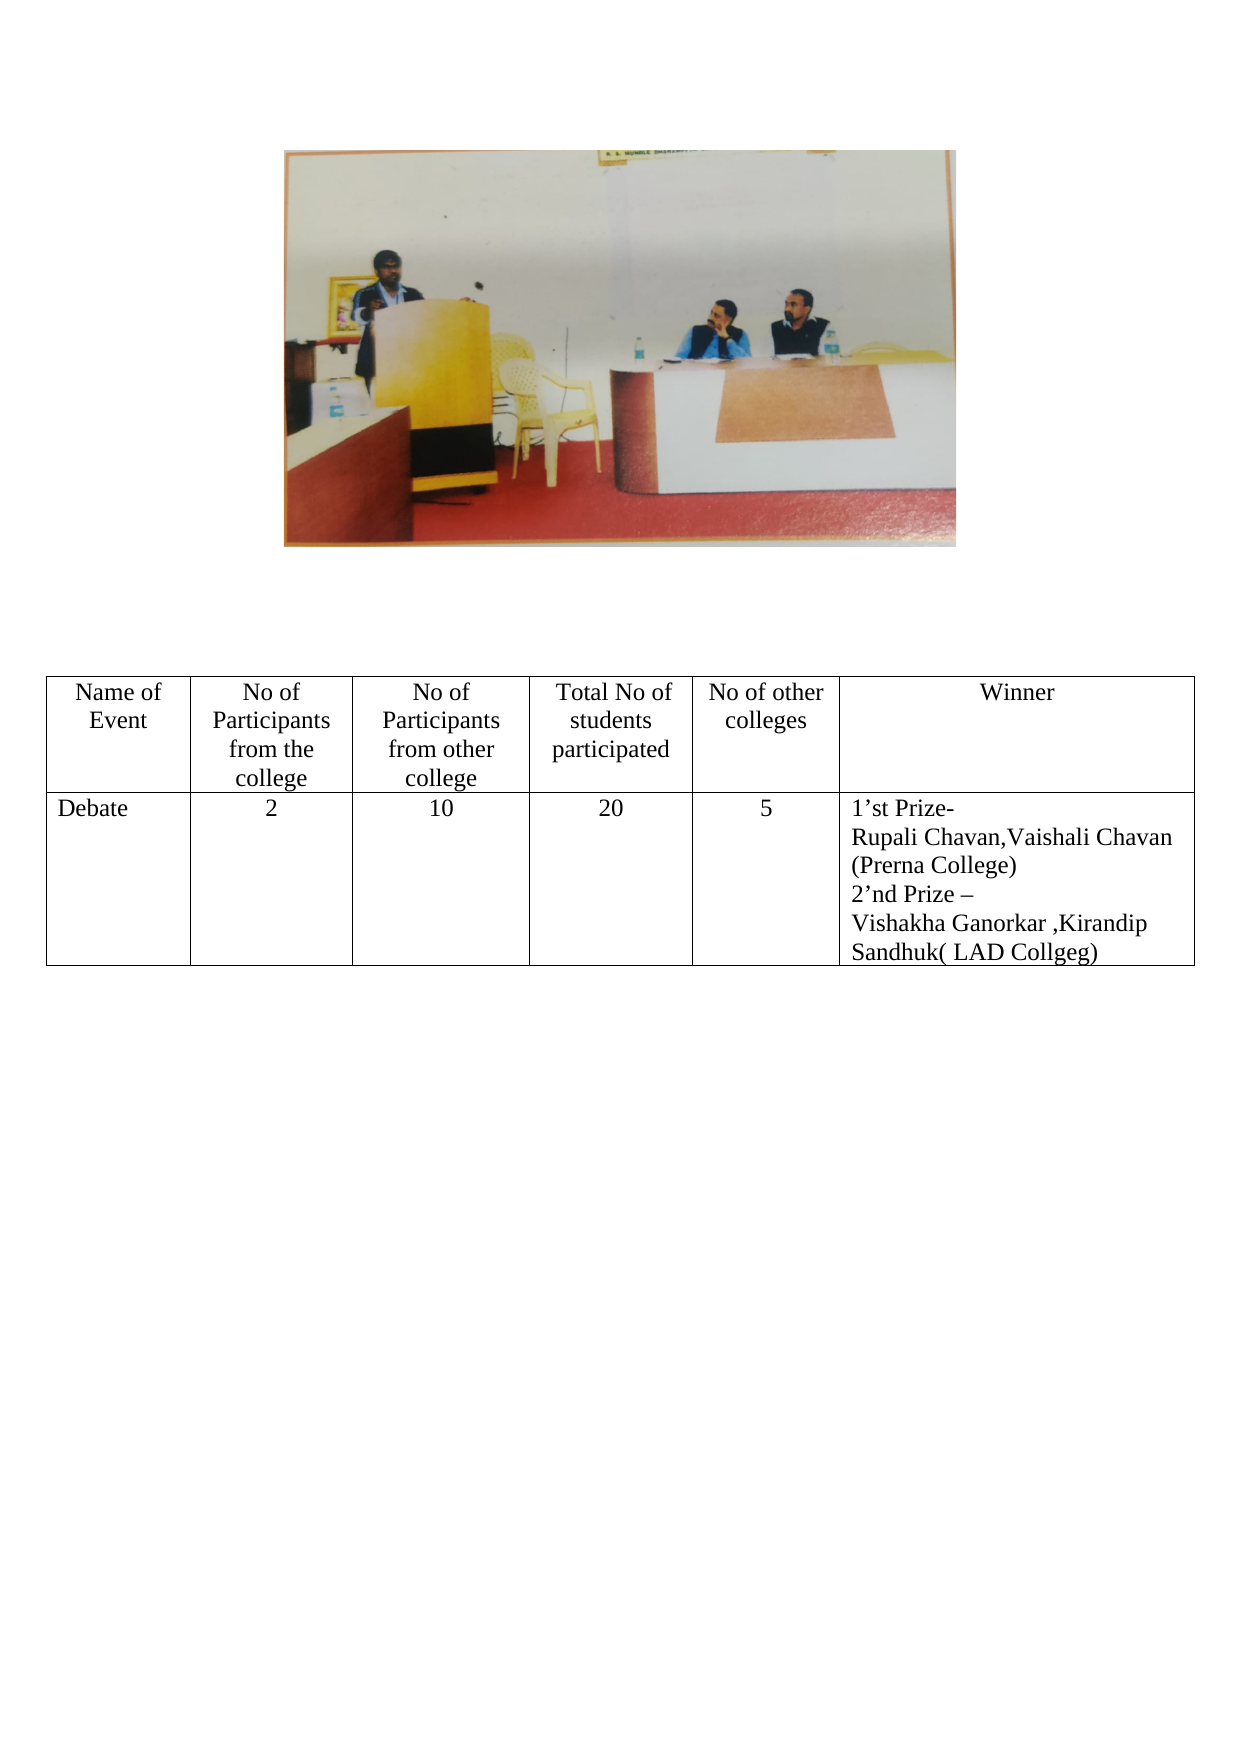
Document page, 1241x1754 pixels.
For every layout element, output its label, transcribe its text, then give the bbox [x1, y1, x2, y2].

table_cell 5 [693, 793, 839, 965]
table_cell 1’st Prize- Rupali Chavan,Vaishali Chavan (Prerna College) 2’nd Prize – Vishakha Ganorkar ,Kirandip Sandhuk( LAD Collgeg) [840, 793, 1194, 965]
table_header Name of Event [47, 677, 190, 792]
picture [283, 150, 957, 547]
table_cell 20 [530, 793, 692, 965]
table_header Total No of students participated [530, 677, 692, 792]
table_header No of other colleges [693, 677, 839, 792]
table_cell 2 [191, 793, 352, 965]
table_cell 10 [353, 793, 529, 965]
table_header No of Participants from other college [353, 677, 529, 792]
table_header No of Participants from the college [191, 677, 352, 792]
table_header Winner [840, 677, 1194, 792]
table_cell Debate [47, 793, 190, 965]
